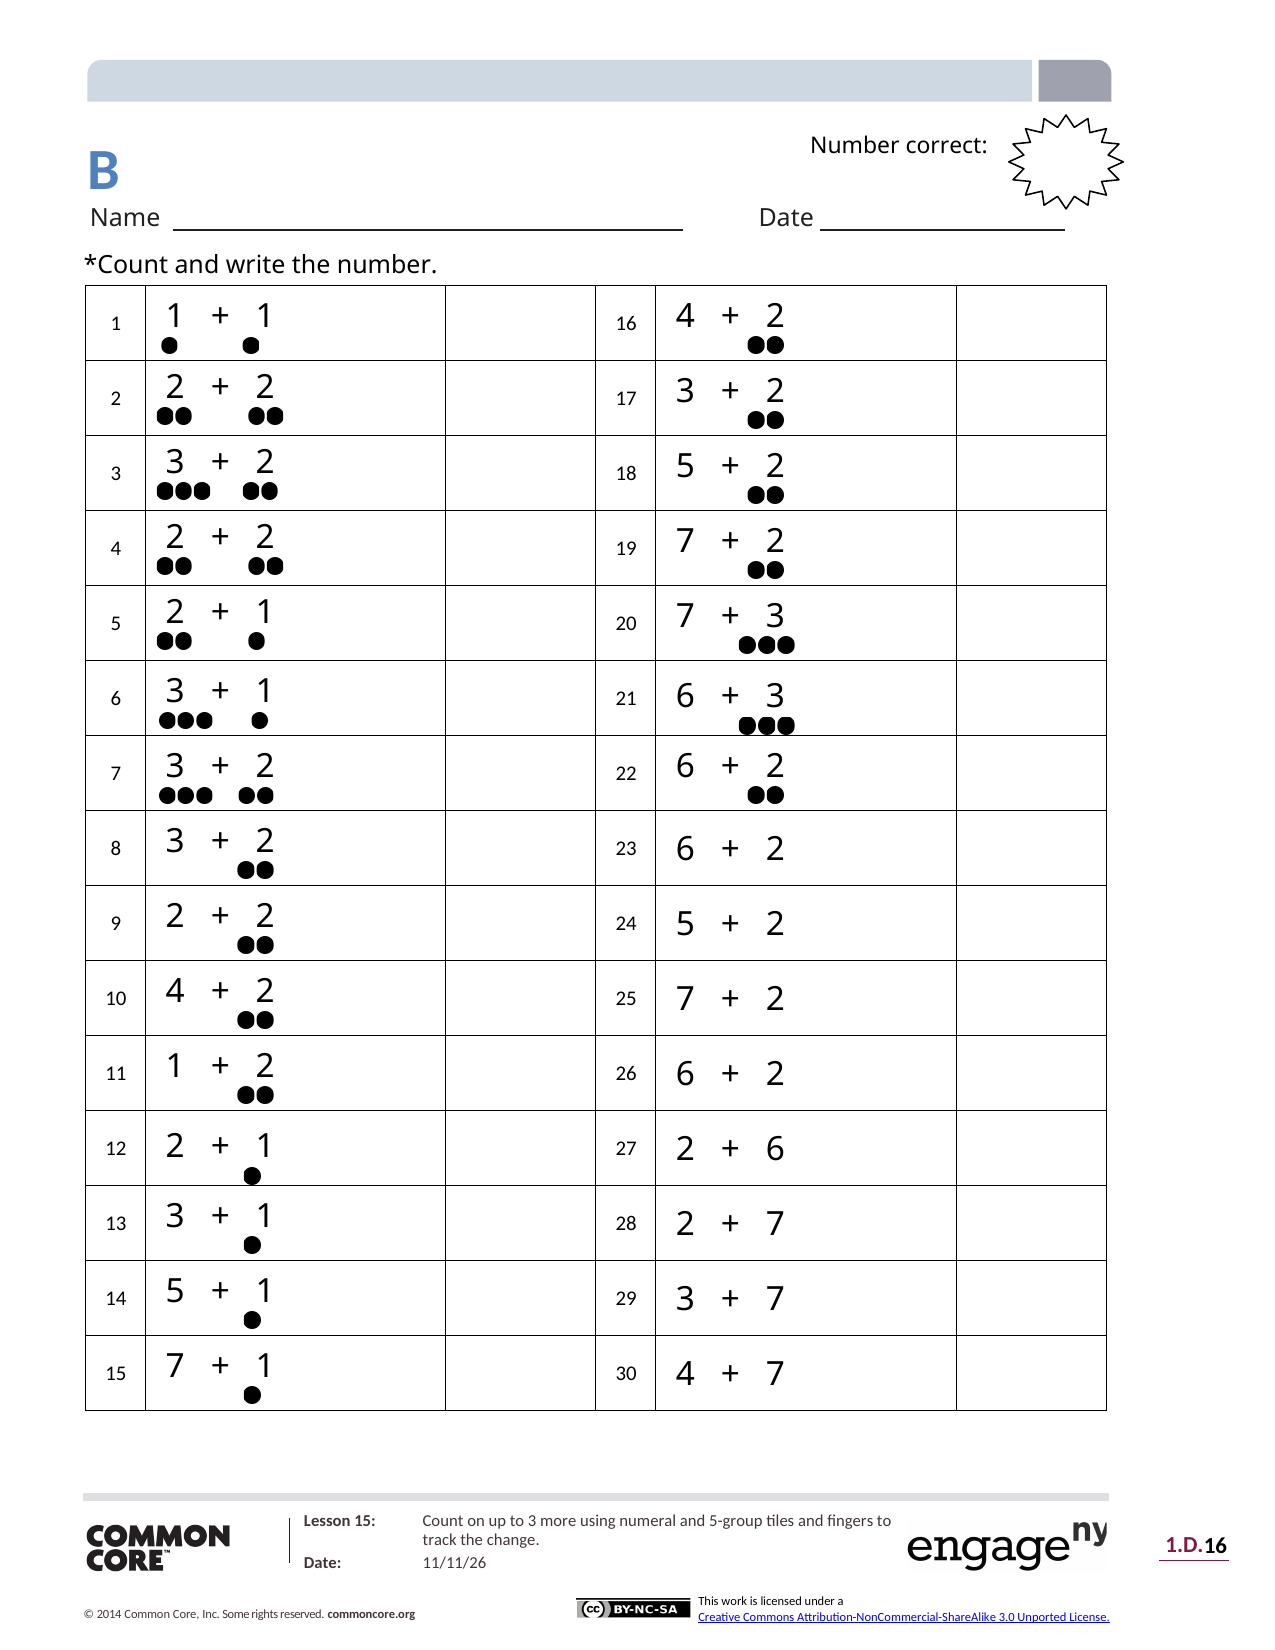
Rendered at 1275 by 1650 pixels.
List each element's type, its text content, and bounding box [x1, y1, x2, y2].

picture [175, 407, 192, 425]
table_cell [446, 886, 595, 960]
text Name Date [83, 200, 1108, 234]
table_cell [446, 811, 595, 885]
table_cell [446, 661, 595, 735]
table_cell 2 [86, 361, 145, 435]
picture [251, 712, 268, 729]
picture [747, 786, 765, 804]
table_cell 2 + 1 [146, 1111, 445, 1185]
table_cell [957, 1336, 1106, 1410]
table_cell 6 [86, 661, 145, 735]
picture [237, 1086, 255, 1104]
table_cell [446, 436, 595, 510]
picture [159, 787, 176, 804]
picture [261, 482, 278, 500]
table_cell 3 + 2 [146, 436, 445, 510]
table_cell 4 + 7 [656, 1336, 956, 1410]
table_cell [957, 1111, 1106, 1185]
picture [758, 717, 776, 735]
table_cell 22 [596, 736, 655, 810]
table_cell 3 + 7 [656, 1261, 956, 1335]
table_cell [957, 436, 1106, 510]
picture [177, 787, 194, 804]
table_cell 23 [596, 811, 655, 885]
table_cell [446, 736, 595, 810]
table_cell 3 [86, 436, 145, 510]
table_cell 2 + 2 [146, 361, 445, 435]
picture [747, 411, 765, 429]
table_cell 29 [596, 1261, 655, 1335]
table_cell 27 [596, 1111, 655, 1185]
table_cell [957, 736, 1106, 810]
table_cell 17 [596, 361, 655, 435]
table_cell 5 + 2 [656, 886, 956, 960]
table_cell [446, 511, 595, 585]
table_cell 5 + 1 [146, 1261, 445, 1335]
picture [237, 936, 255, 954]
table_cell 6 + 2 [656, 1036, 956, 1110]
table_cell 30 [596, 1336, 655, 1410]
table_cell [446, 1261, 595, 1335]
table_cell [957, 1261, 1106, 1335]
picture [159, 712, 176, 729]
picture [766, 561, 784, 579]
picture [175, 482, 192, 500]
picture [161, 337, 178, 354]
table_cell 3 + 1 [146, 661, 445, 735]
picture [177, 712, 194, 729]
picture [266, 407, 284, 425]
table_cell 10 [86, 961, 145, 1035]
table_cell 4 + 2 [146, 961, 445, 1035]
table_header [446, 286, 595, 360]
picture [243, 1236, 261, 1254]
picture [156, 557, 174, 575]
table_cell 1 + 2 [146, 1036, 445, 1110]
table_cell [446, 361, 595, 435]
table_cell 2 + 6 [656, 1111, 956, 1185]
table_cell 7 + 2 [656, 511, 956, 585]
picture [747, 561, 765, 579]
table_cell 8 [86, 811, 145, 885]
table_cell 7 + 1 [146, 1336, 445, 1410]
table_cell 4 [86, 511, 145, 585]
table_cell 5 [86, 586, 145, 660]
table_cell 24 [596, 886, 655, 960]
picture [747, 336, 765, 354]
table_cell 15 [86, 1336, 145, 1410]
table_cell 9 [86, 886, 145, 960]
picture [906, 1518, 1107, 1573]
picture [747, 486, 765, 504]
table_cell 7 + 2 [656, 961, 956, 1035]
picture [193, 482, 211, 500]
picture [256, 1086, 274, 1104]
picture [248, 557, 265, 575]
picture [156, 407, 174, 425]
table_cell [446, 961, 595, 1035]
picture [243, 1311, 261, 1329]
table_cell 20 [596, 586, 655, 660]
picture [257, 787, 274, 804]
table_cell 11 [86, 1036, 145, 1110]
table_header 1 [86, 286, 145, 360]
table_cell 19 [596, 511, 655, 585]
picture [266, 557, 284, 575]
picture [738, 717, 756, 735]
table_cell 2 + 2 [146, 511, 445, 585]
picture [175, 557, 192, 575]
table_cell 2 + 2 [146, 886, 445, 960]
picture [243, 1167, 261, 1185]
table_cell 18 [596, 436, 655, 510]
table_cell 5 + 2 [656, 436, 956, 510]
text *Count and write the number. [83, 247, 1108, 281]
table_cell 6 + 2 [656, 736, 956, 810]
table_header 1 + 1 [146, 286, 445, 360]
table_cell 7 + 3 [656, 586, 956, 660]
picture [175, 632, 192, 650]
picture [81, 1519, 234, 1577]
picture [242, 337, 259, 354]
picture [766, 786, 784, 804]
table_cell [957, 511, 1106, 585]
table_cell 26 [596, 1036, 655, 1110]
table_cell 3 + 1 [146, 1186, 445, 1260]
table_cell [957, 661, 1106, 735]
table_cell [446, 1186, 595, 1260]
picture [237, 1011, 255, 1029]
picture [196, 787, 213, 804]
table_cell [957, 886, 1106, 960]
table_cell [957, 361, 1106, 435]
table_cell [446, 1336, 595, 1410]
picture [238, 787, 255, 804]
table_cell [957, 1036, 1106, 1110]
picture [766, 411, 784, 429]
picture [256, 861, 274, 879]
table_cell [446, 1036, 595, 1110]
table_cell [446, 586, 595, 660]
table_header 4 + 2 [656, 286, 956, 360]
table_cell 28 [596, 1186, 655, 1260]
table_header [957, 286, 1106, 360]
picture [242, 482, 260, 500]
table_cell 14 [86, 1261, 145, 1335]
picture [758, 636, 776, 654]
picture [766, 336, 784, 354]
table_cell 13 [86, 1186, 145, 1260]
picture [256, 936, 274, 954]
picture [777, 636, 795, 654]
table_cell 21 [596, 661, 655, 735]
picture [574, 1598, 691, 1618]
table_header 16 [596, 286, 655, 360]
table_cell 6 + 3 [656, 661, 956, 735]
picture [237, 861, 255, 879]
table_cell 2 + 1 [146, 586, 445, 660]
picture [156, 482, 174, 500]
table_cell [957, 586, 1106, 660]
table_cell 12 [86, 1111, 145, 1185]
table_cell [957, 961, 1106, 1035]
picture [256, 1011, 274, 1029]
table_cell 2 + 7 [656, 1186, 956, 1260]
table_cell 7 [86, 736, 145, 810]
table_cell 3 + 2 [146, 811, 445, 885]
table_cell 3 + 2 [146, 736, 445, 810]
picture [156, 632, 174, 650]
picture [766, 486, 784, 504]
table_cell 3 + 2 [656, 361, 956, 435]
table_cell [957, 811, 1106, 885]
table_cell [957, 1186, 1106, 1260]
picture [738, 636, 756, 654]
table_cell 6 + 2 [656, 811, 956, 885]
picture [777, 717, 795, 735]
picture [248, 407, 265, 425]
picture [248, 632, 265, 650]
table_cell [446, 1111, 595, 1185]
picture [243, 1386, 261, 1404]
table_cell 25 [596, 961, 655, 1035]
picture [196, 712, 213, 729]
